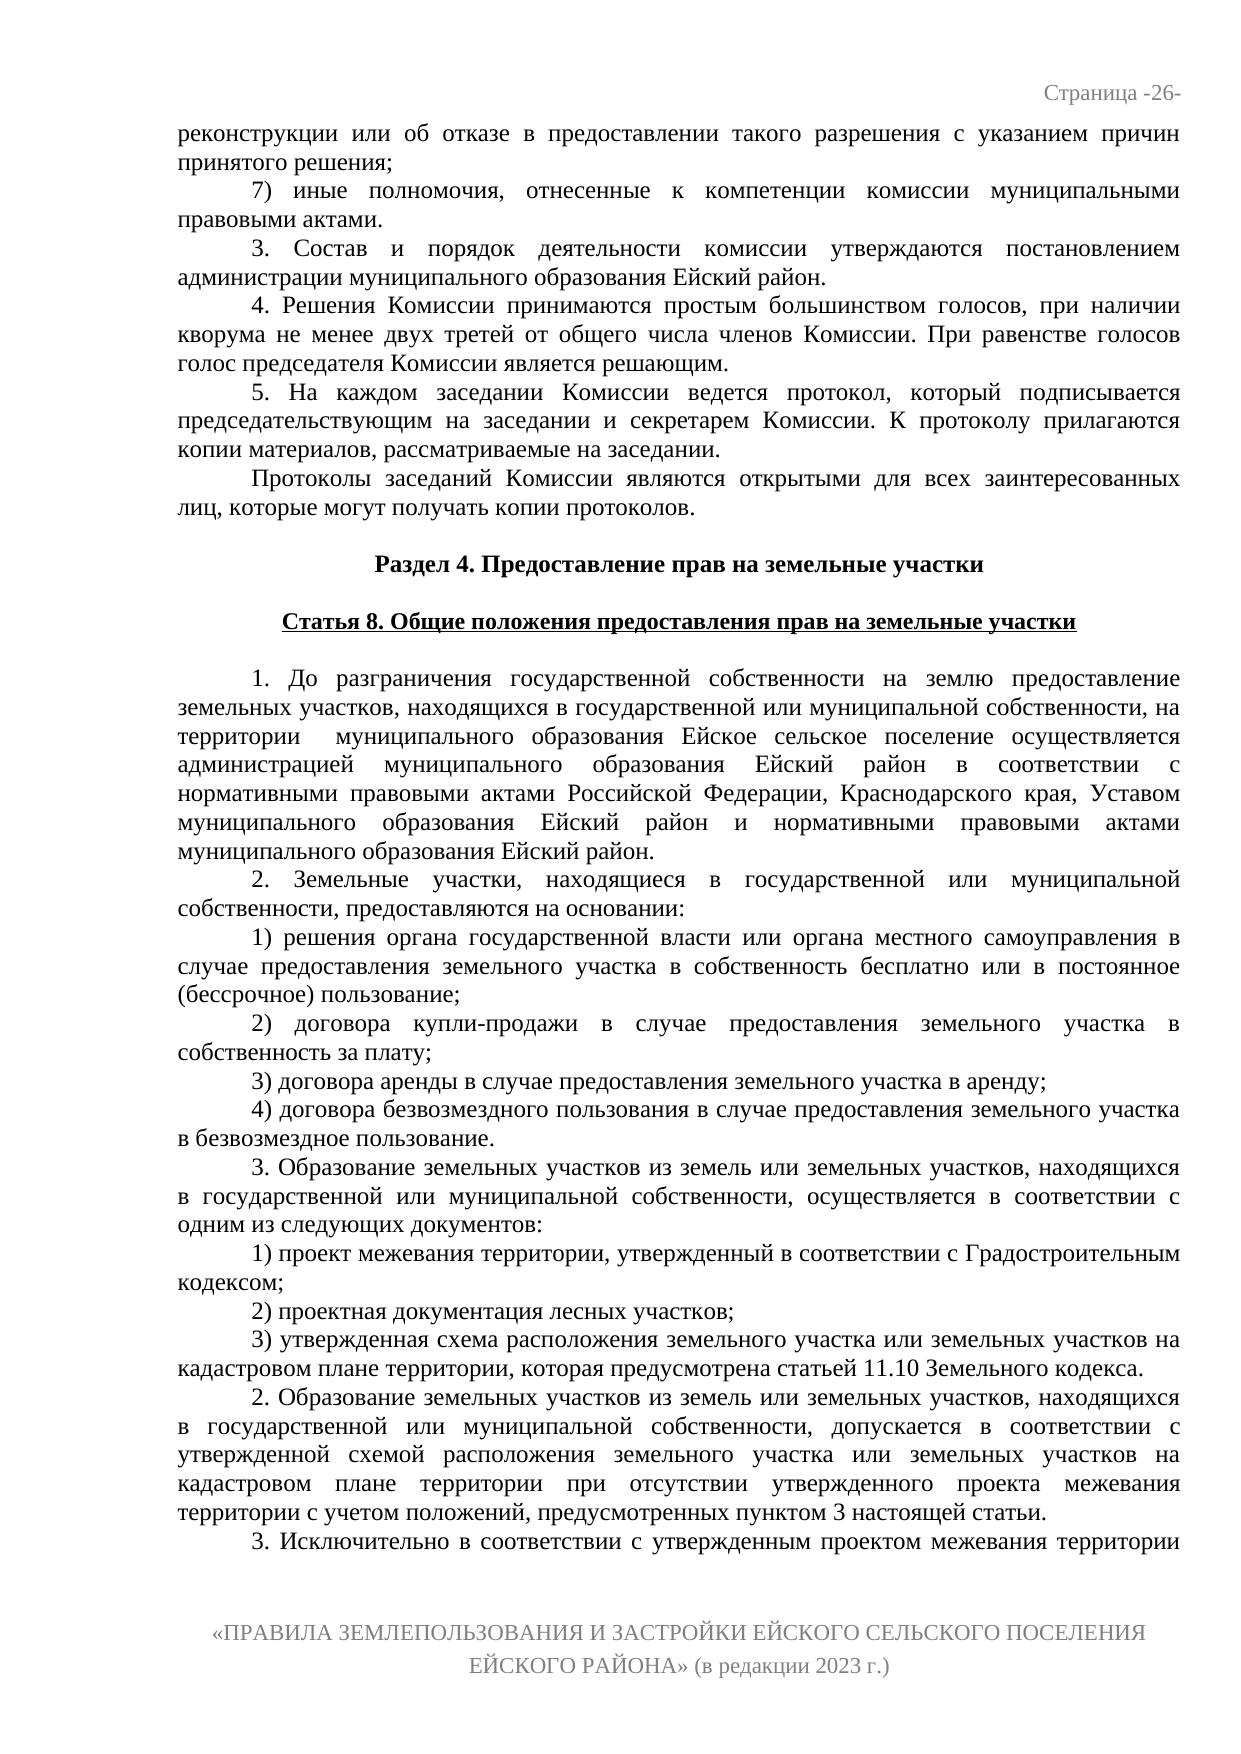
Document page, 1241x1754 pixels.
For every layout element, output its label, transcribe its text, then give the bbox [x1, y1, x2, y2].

text 3. Образование земельных участков из земель или земельных участков, находящихся в государственной или муниципальной собственности, осуществляется в соответствии с одним из следующих документов: [177, 1152, 1181, 1238]
text 1. До разграничения государственной собственности на землю предоставление земельных участков, находящихся в государственной или муниципальной собственности, на территории муниципального образования Ейское сельское поселение осуществляется администрацией муниципального образования Ейский район в соответствии с нормативными правовыми актами Российской Федерации, Краснодарского края, Уставом муниципального образования Ейский район и нормативными правовыми актами муниципального образования Ейский район. [177, 663, 1181, 864]
text Протоколы заседаний Комиссии являются открытыми для всех заинтересованных лиц, которые могут получать копии протоколов. [177, 463, 1181, 521]
text 1) проект межевания территории, утвержденный в соответствии с Градостроительным кодексом; [177, 1238, 1181, 1296]
text 1) решения органа государственной власти или органа местного самоуправления в случае предоставления земельного участка в собственность бесплатно или в постоянное (бессрочное) пользование; [177, 922, 1181, 1008]
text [177, 1526, 1181, 1554]
text Раздел 4. Предоставление прав на земельные участки [177, 549, 1181, 578]
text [177, 118, 1181, 176]
text 2) договора купли-продажи в случае предоставления земельного участка в собственность за плату; [177, 1008, 1181, 1066]
text 2) проектная документация лесных участков; [177, 1296, 1181, 1324]
subtitle Статья 8. Общие положения предоставления прав на земельные участки [177, 607, 1181, 634]
text 3. Состав и порядок деятельности комиссии утверждаются постановлением администрации муниципального образования Ейский район. [177, 233, 1181, 291]
text 3) договора аренды в случае предоставления земельного участка в аренду; [177, 1066, 1181, 1094]
text 5. На каждом заседании Комиссии ведется протокол, который подписывается председательствующим на заседании и секретарем Комиссии. К протоколу прилагаются копии материалов, рассматриваемые на заседании. [177, 377, 1181, 463]
text 4) договора безвозмездного пользования в случае предоставления земельного участка в безвозмездное пользование. [177, 1094, 1181, 1152]
text 3) утвержденная схема расположения земельного участка или земельных участков на кадастровом плане территории, которая предусмотрена статьей 11.10 Земельного кодекса. [177, 1324, 1181, 1382]
text 7) иные полномочия, отнесенные к компетенции комиссии муниципальными правовыми актами. [177, 176, 1181, 233]
text 4. Решения Комиссии принимаются простым большинством голосов, при наличии кворума не менее двух третей от общего числа членов Комиссии. При равенстве голосов голос председателя Комиссии является решающим. [177, 291, 1181, 377]
text 2. Земельные участки, находящиеся в государственной или муниципальной собственности, предоставляются на основании: [177, 864, 1181, 922]
text 2. Образование земельных участков из земель или земельных участков, находящихся в государственной или муниципальной собственности, допускается в соответствии с утвержденной схемой расположения земельного участка или земельных участков на кадастровом плане территории при отсутствии утвержденного проекта межевания территории с учетом положений, предусмотренных пунктом 3 настоящей статьи. [177, 1382, 1181, 1526]
